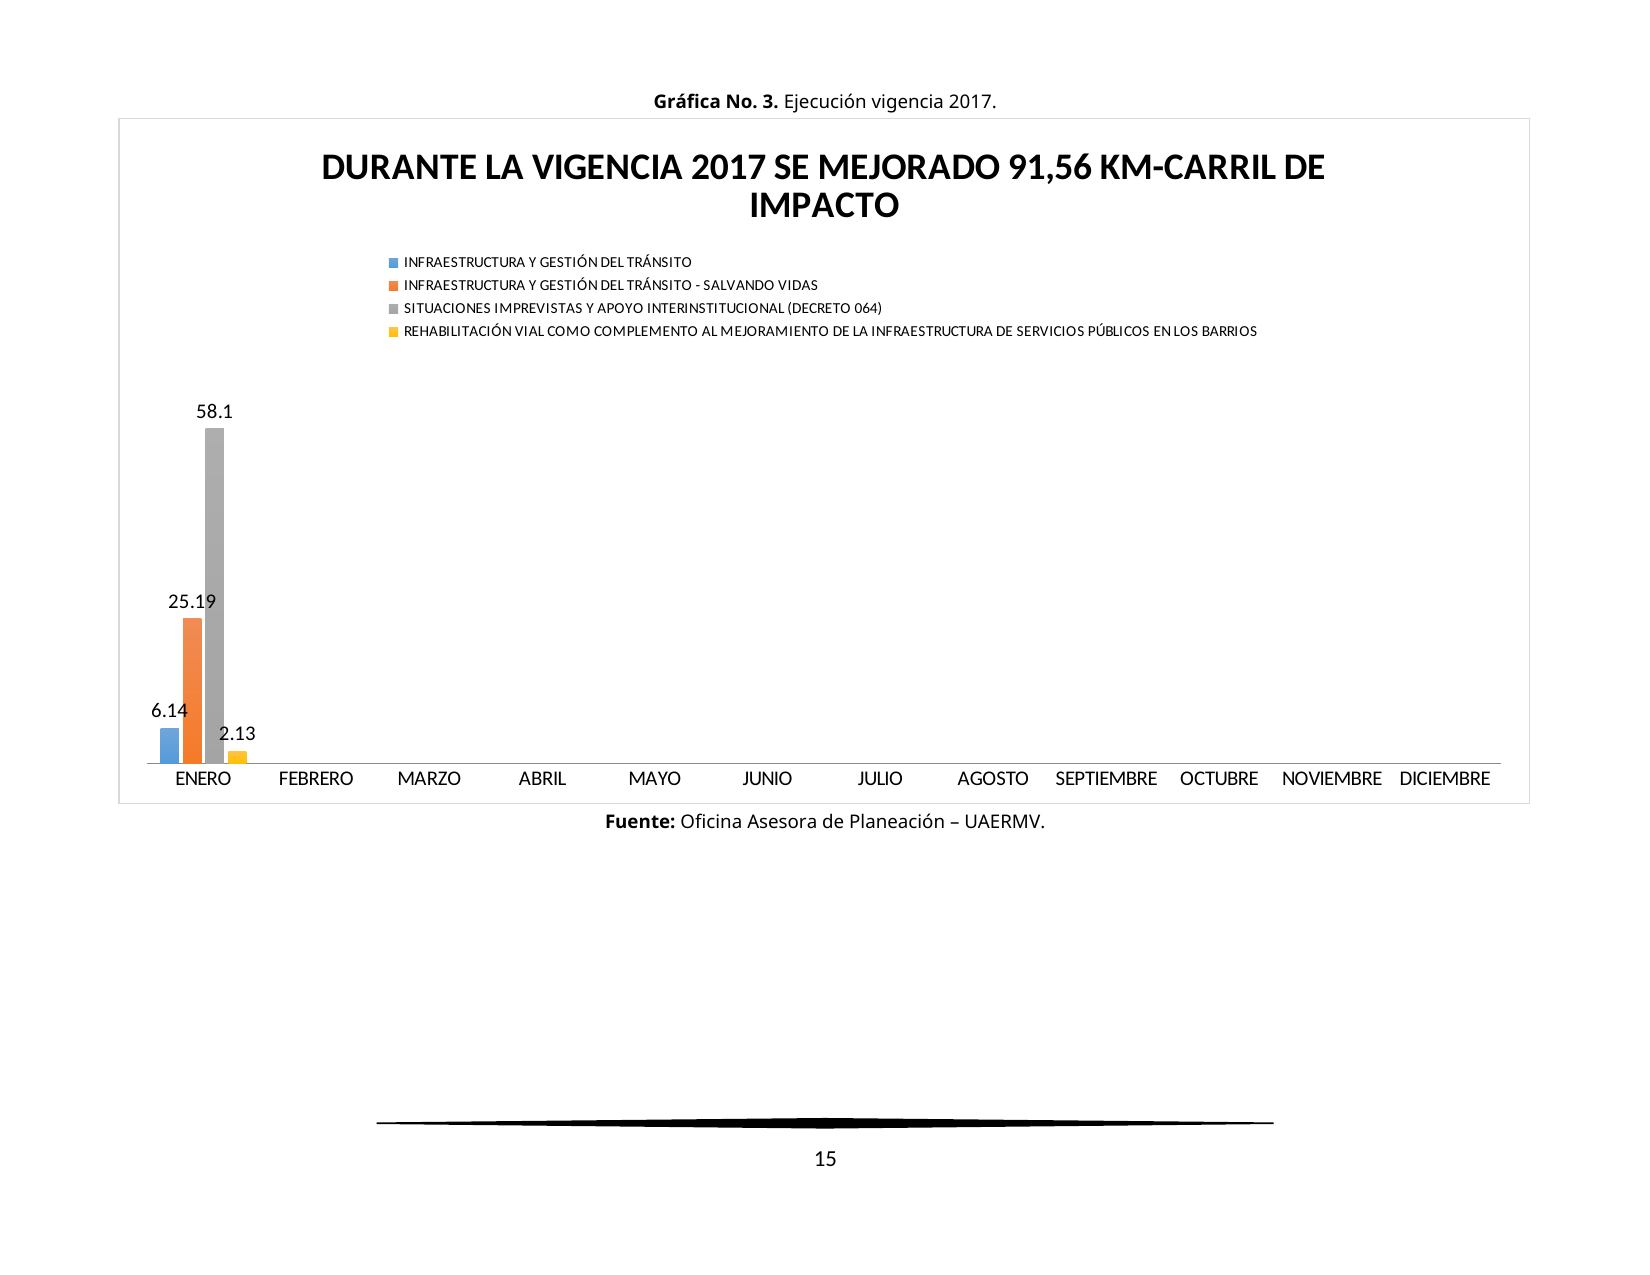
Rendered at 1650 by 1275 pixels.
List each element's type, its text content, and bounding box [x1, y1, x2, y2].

text Gráfica No. 3. Ejecución vigencia 2017. [118, 89, 1532, 114]
text Fuente: Oficina Asesora de Planeación – UAERMV. [118, 808, 1532, 834]
